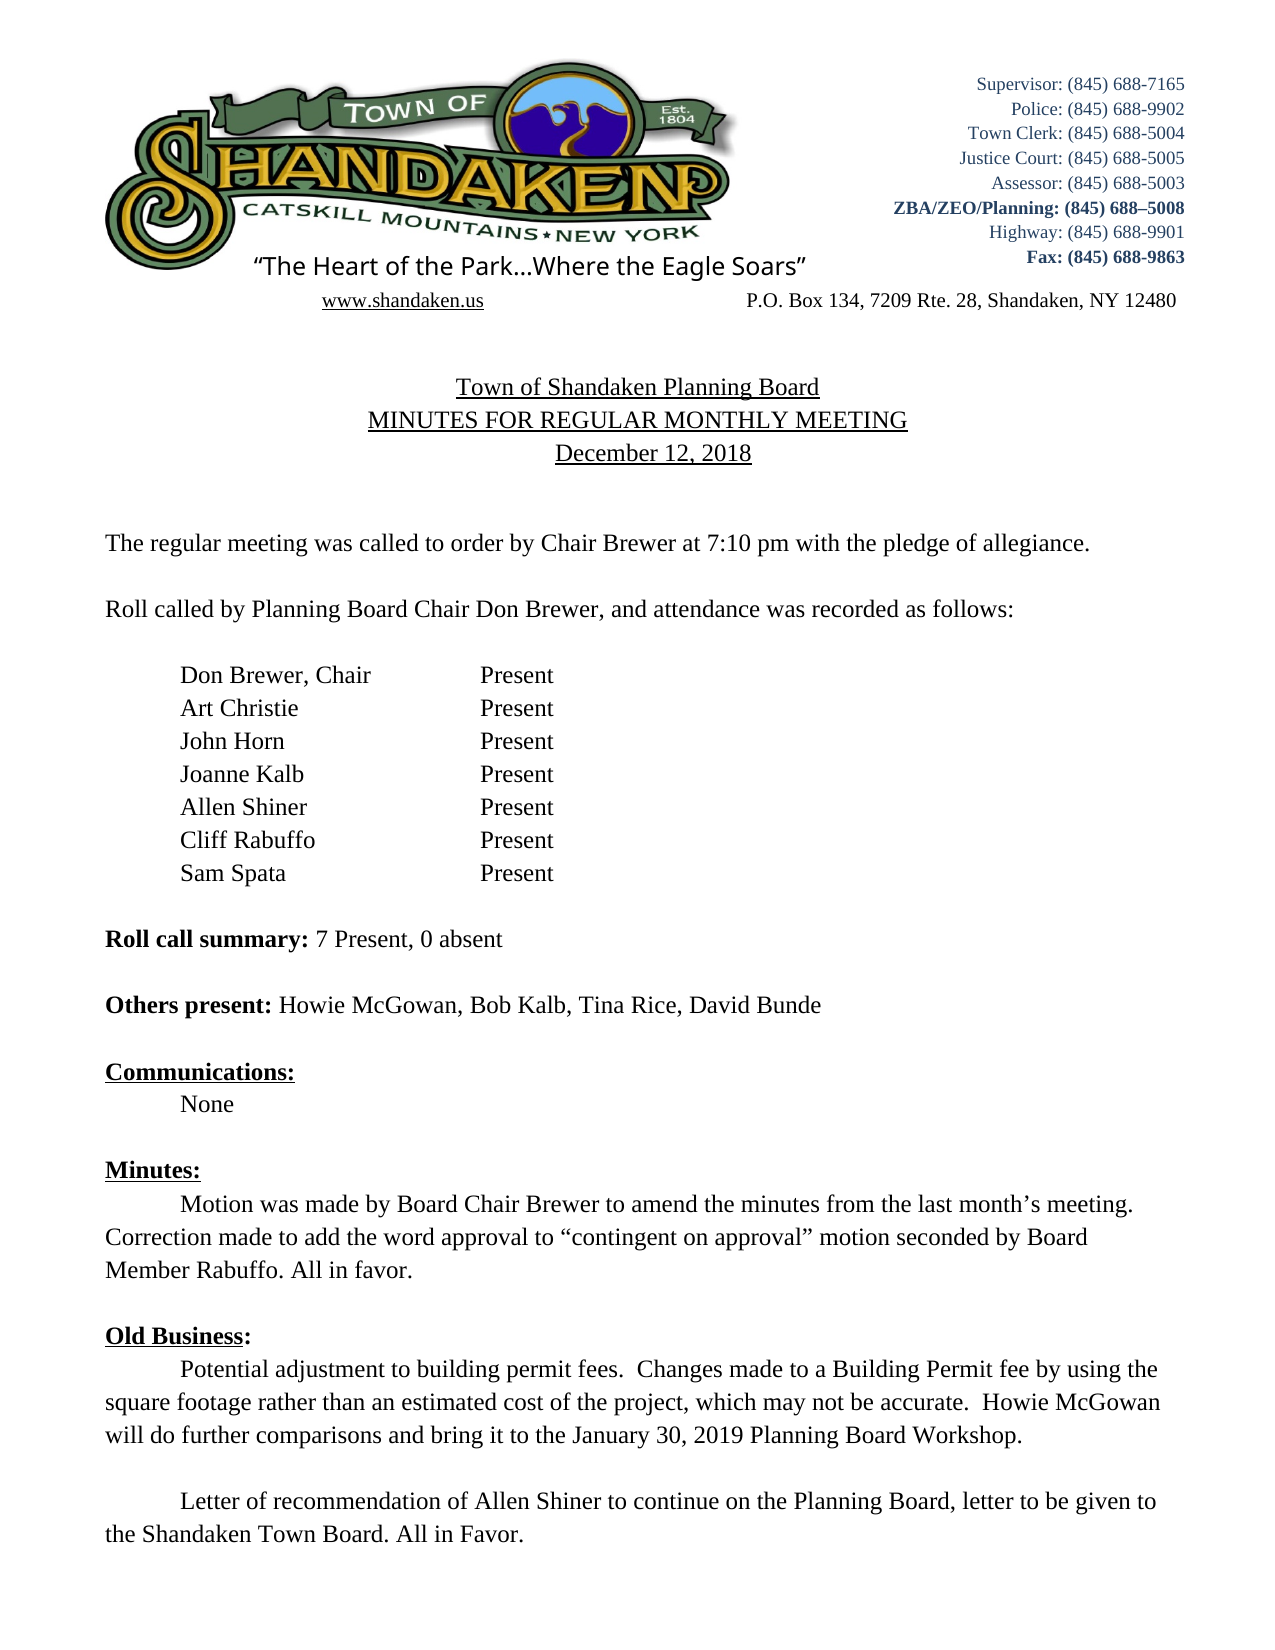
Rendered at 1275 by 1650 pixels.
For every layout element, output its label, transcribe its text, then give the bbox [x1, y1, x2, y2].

text Communications: [105, 1057, 1170, 1085]
text Others present: Howie McGowan, Bob Kalb, Tina Rice, David Bunde [105, 991, 1170, 1019]
text The regular meeting was called to order by Chair Brewer at 7:10 pm with the pledge of allegiance. [105, 528, 1170, 557]
text None [105, 1089, 1170, 1118]
text Roll call summary: 7 Present, 0 absent [105, 924, 1170, 953]
text Old Business: [105, 1321, 1170, 1349]
text Art Christie Present [105, 693, 1170, 722]
picture [465, 259, 472, 266]
picture [389, 263, 396, 270]
text December 12, 2018 [480, 438, 1170, 467]
picture [629, 263, 636, 270]
text Roll called by Planning Board Chair Don Brewer, and attendance was recorded as follows: [105, 594, 1170, 623]
text Sam Spata Present [105, 858, 1170, 887]
text John Horn Present [105, 726, 1170, 755]
text Cliff Rabuffo Present [105, 825, 1170, 854]
text Potential adjustment to building permit fees. Changes made to a Building Permit fee by using the square footage rather than an estimated cost of the project, which may not be accurate. Howie McGowan will do further comparisons and bring it to the January 30, 2019 Planning Board Workshop. [105, 1354, 1170, 1448]
picture [559, 263, 566, 270]
text Letter of recommendation of Allen Shiner to continue on the Planning Board, letter to be given to the Shandaken Town Board. All in Favor. [105, 1486, 1170, 1548]
picture [693, 263, 700, 270]
text Don Brewer, Chair Present [105, 660, 1170, 689]
text Minutes: [105, 1156, 1170, 1184]
picture [105, 58, 749, 270]
text Joanne Kalb Present [105, 759, 1170, 788]
picture [428, 263, 435, 270]
text Motion was made by Board Chair Brewer to amend the minutes from the last month’s meeting. Correction made to add the word approval to “contingent on approval” motion seconded by Board Member Rabuffo. All in favor. [105, 1189, 1170, 1283]
text Allen Shiner Present [105, 792, 1170, 821]
text Town of Shandaken Planning Board [105, 372, 1170, 401]
picture [280, 263, 287, 270]
text MINUTES FOR REGULAR MONTHLY MEETING [105, 405, 1170, 434]
picture [541, 260, 546, 270]
picture [363, 263, 371, 270]
